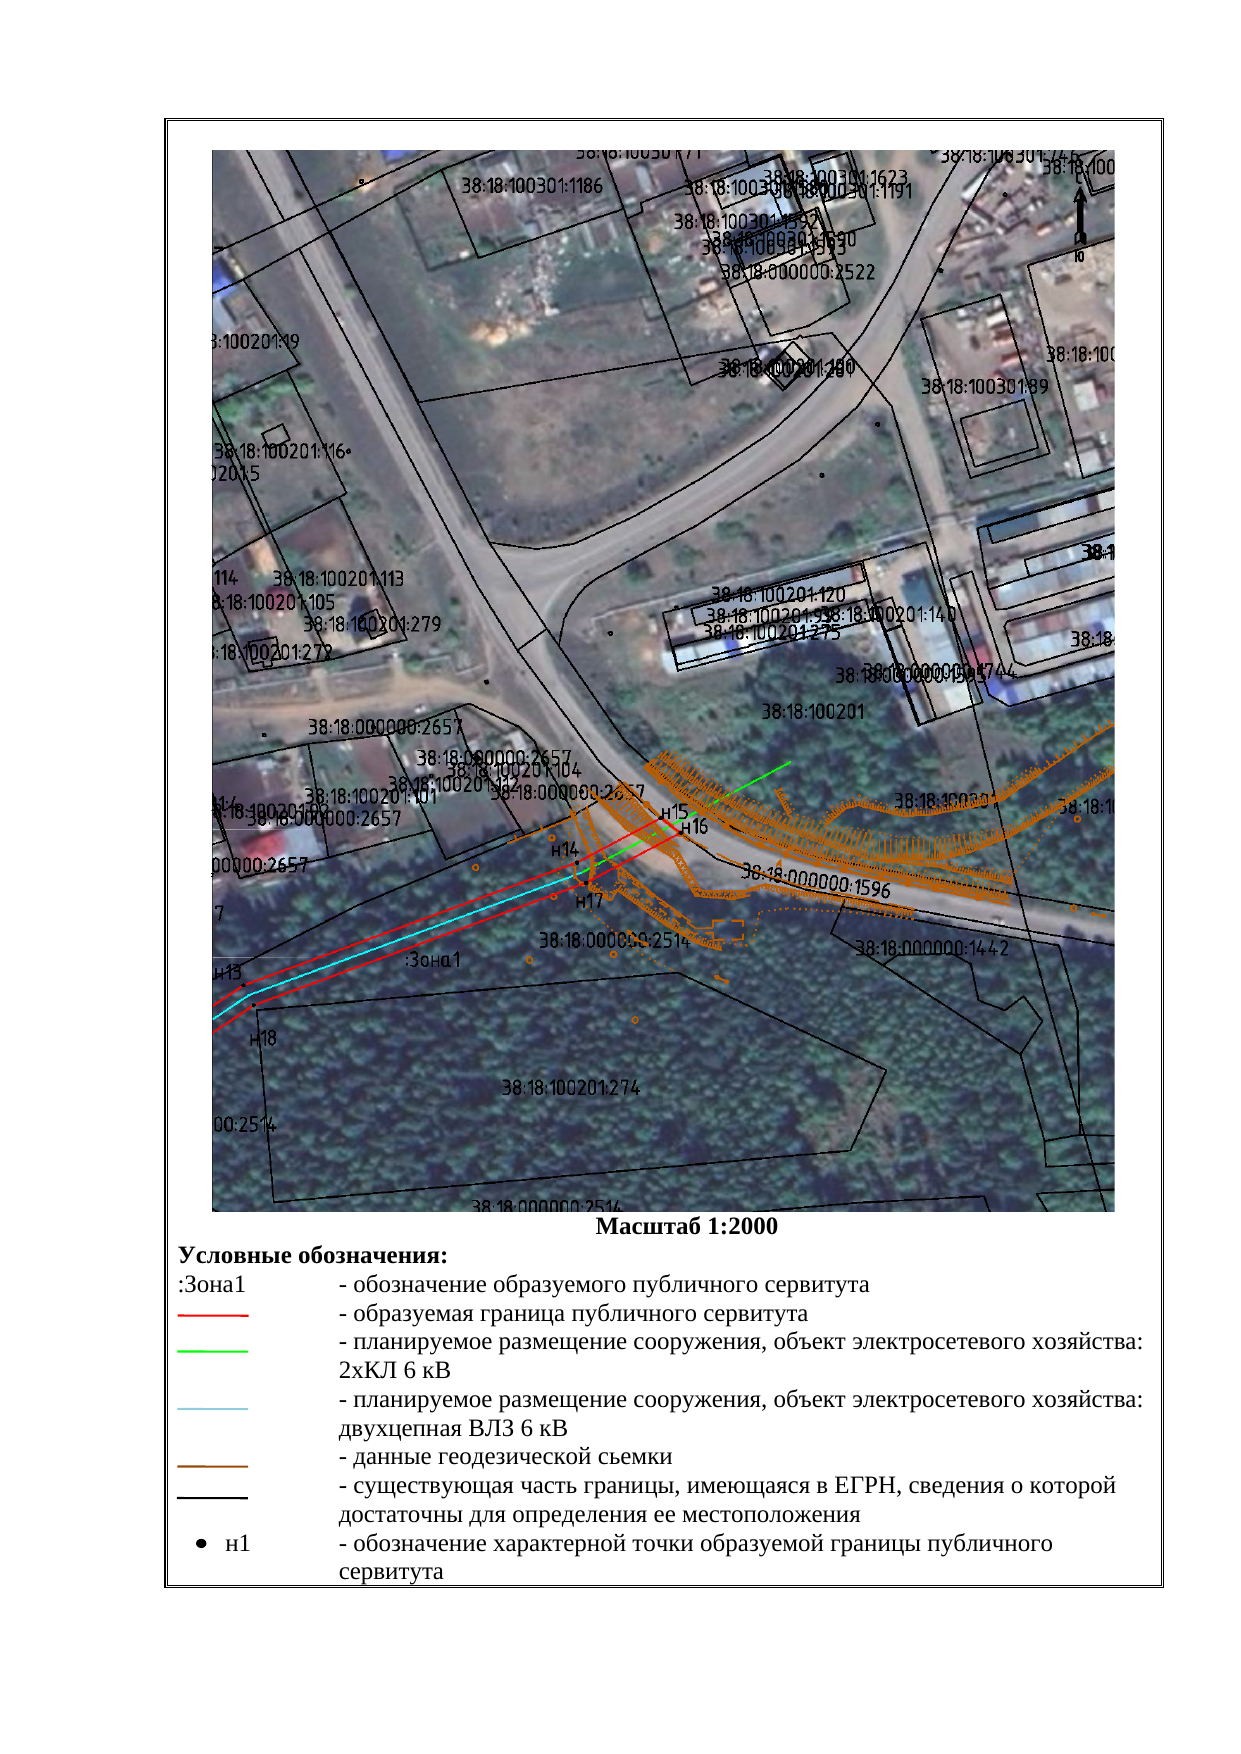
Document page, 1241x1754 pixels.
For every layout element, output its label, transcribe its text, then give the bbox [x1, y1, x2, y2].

table_cell [168, 1470, 327, 1528]
table_cell - обозначение образуемого публичного сервитута [327, 1269, 1161, 1298]
table_cell [168, 1326, 327, 1384]
table_cell н1 [168, 1528, 327, 1585]
table_cell - существующая часть границы, имеющаяся в ЕГРН, сведения о которой достаточны для определения ее местоположения [327, 1470, 1161, 1528]
table_header Масштаб 1:2000 [168, 121, 1161, 1240]
table_cell Условные обозначения: [168, 1240, 1161, 1269]
table_cell - планируемое размещение сооружения, объект электросетевого хозяйства: 2хКЛ 6 кВ [327, 1326, 1161, 1384]
table_cell [168, 1298, 327, 1326]
table_cell - образуемая граница публичного сервитута [327, 1298, 1161, 1326]
table_cell :Зона1 [168, 1269, 327, 1298]
picture [206, 150, 1115, 1212]
table_cell [168, 1441, 327, 1470]
table_cell - обозначение характерной точки образуемой границы публичного сервитута [327, 1528, 1161, 1585]
table_cell - данные геодезической сьемки [327, 1441, 1161, 1470]
table_cell - планируемое размещение сооружения, объект электросетевого хозяйства: двухцепная ВЛЗ 6 кВ [327, 1384, 1161, 1441]
table_cell [168, 1384, 327, 1441]
